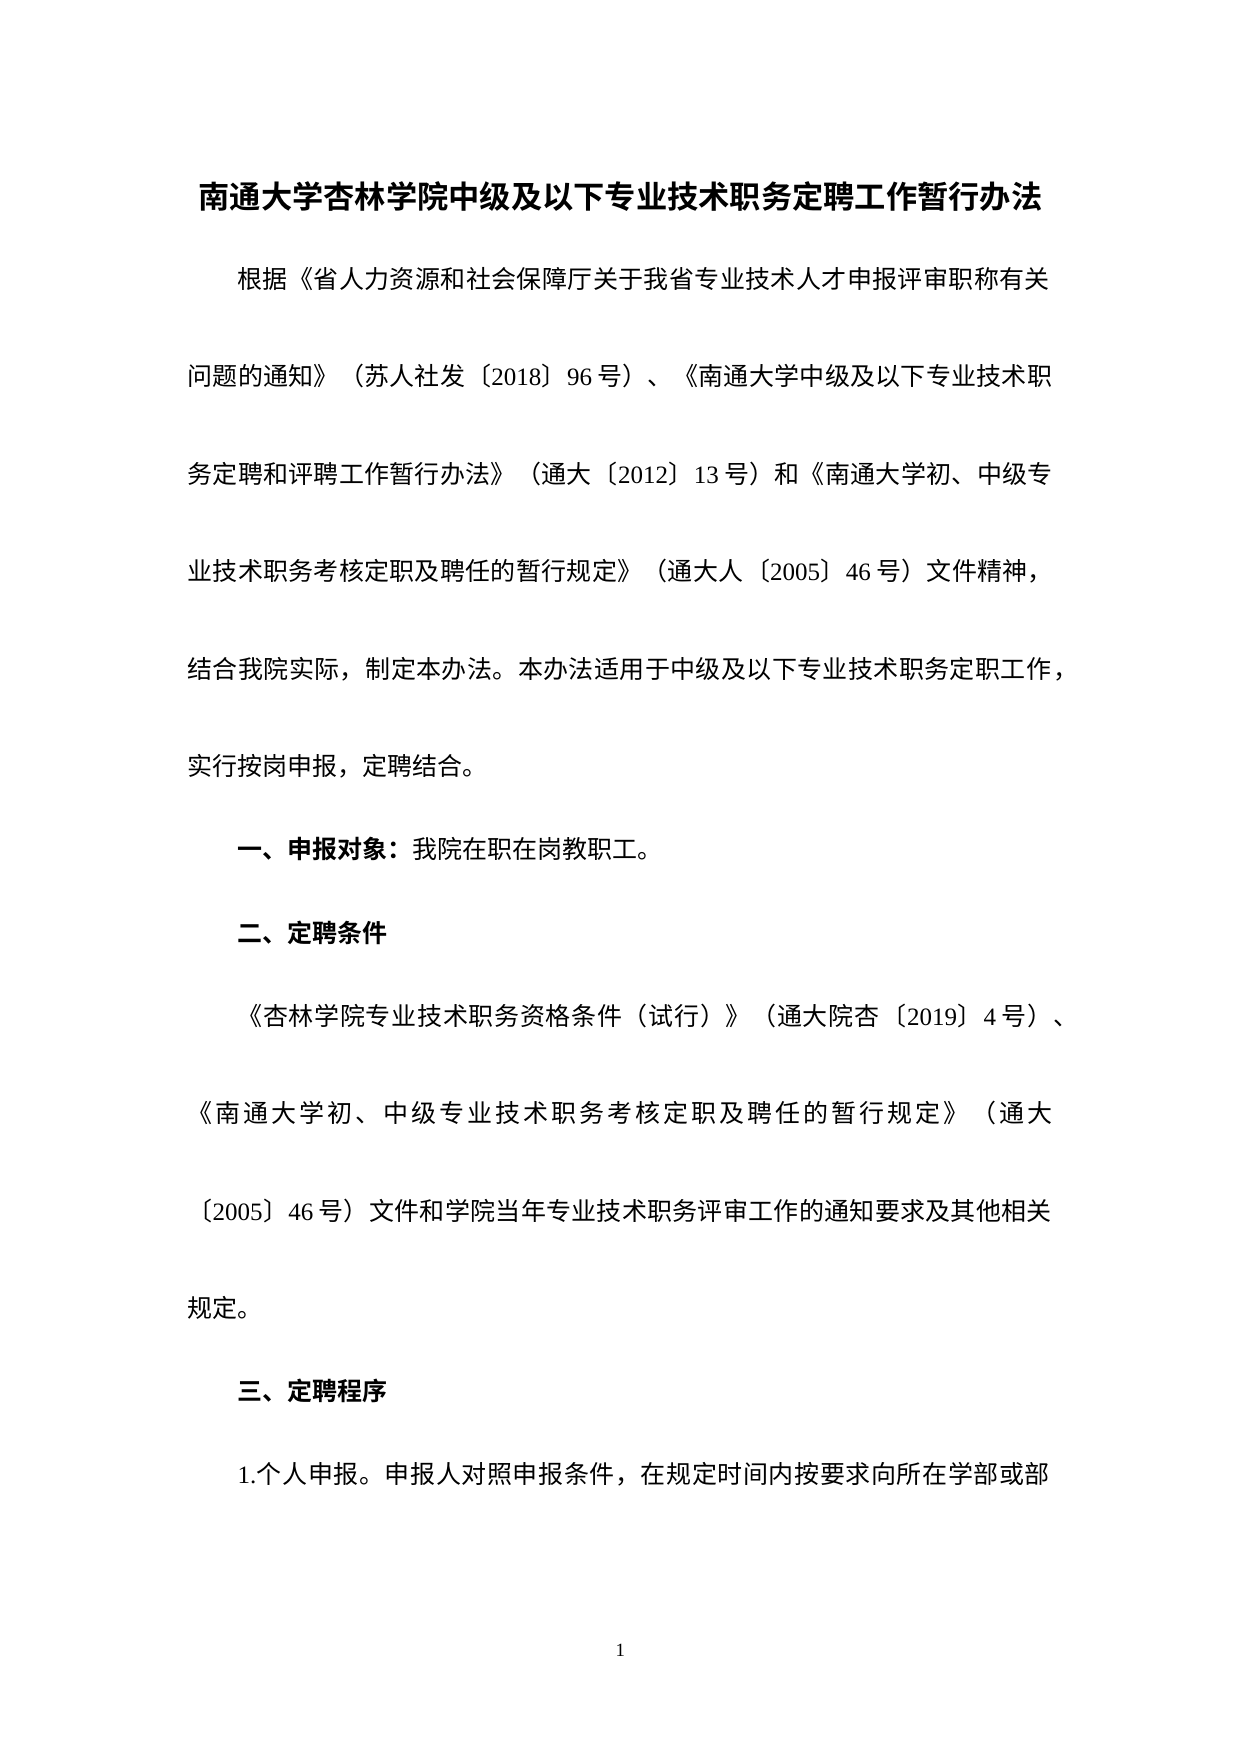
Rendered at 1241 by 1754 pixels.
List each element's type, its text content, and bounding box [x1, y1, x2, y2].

text 一、申报对象：我院在职在岗教职工。 [187, 816, 1053, 881]
text 根据《省人力资源和社会保障厅关于我省专业技术人才申报评审职称有关问题的通知》（苏人社发〔2018〕96号）、《南通大学中级及以下专业技术职务定聘和评聘工作暂行办法》（通大〔2012〕13号）和《南通大学初、中级专业技术职务考核定职及聘任的暂行规定》（通大人〔2005〕46号）文件精神，结合我院实际，制定本办法。本办法适用于中级及以下专业技术职务定职工作，实行按岗申报，定聘结合。 [187, 245, 1053, 797]
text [187, 1441, 1053, 1506]
text 三、定聘程序 [187, 1357, 1053, 1422]
text 南通大学杏林学院中级及以下专业技术职务定聘工作暂行办法 [187, 162, 1053, 227]
text 二、定聘条件 [187, 899, 1053, 964]
text 《杏林学院专业技术职务资格条件（试行）》（通大院杏〔2019〕4号）、《南通大学初、中级专业技术职务考核定职及聘任的暂行规定》（通大〔2005〕46号）文件和学院当年专业技术职务评审工作的通知要求及其他相关规定。 [187, 982, 1053, 1339]
